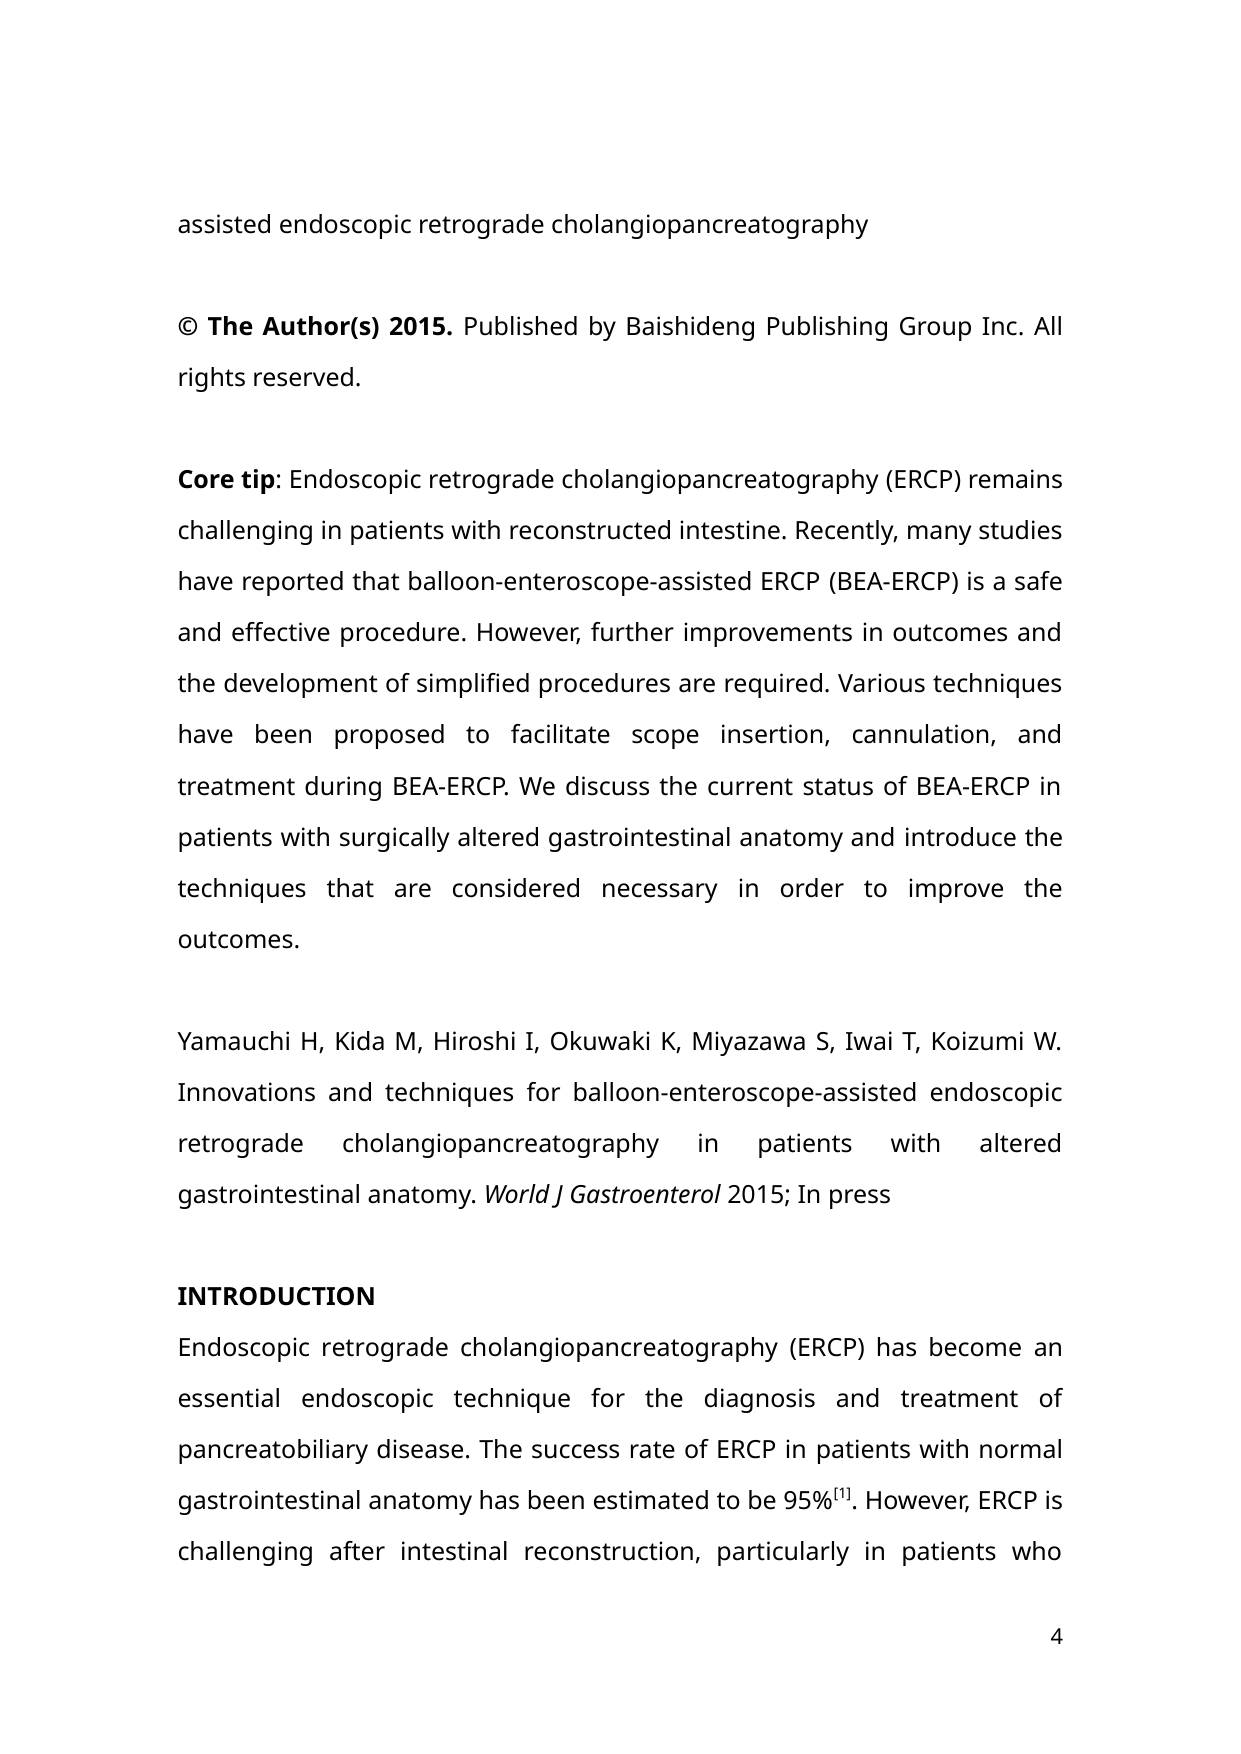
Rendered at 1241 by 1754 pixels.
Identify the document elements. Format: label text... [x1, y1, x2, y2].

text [177, 1330, 1063, 1568]
text © The Author(s) 2015. Published by Baishideng Publishing Group Inc. All rights reserved. [177, 309, 1063, 394]
text Yamauchi H, Kida M, Hiroshi I, Okuwaki K, Miyazawa S, Iwai T, Koizumi W. Innovations and techniques for balloon-enteroscope-assisted endoscopic retrograde cholangiopancreatography in patients with altered gastrointestinal anatomy. World J Gastroenterol 2015; In press [177, 1023, 1063, 1211]
text Introduction [177, 1279, 1063, 1313]
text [177, 207, 1063, 241]
text Core tip: Endoscopic retrograde cholangiopancreatography (ERCP) remains challenging in patients with reconstructed intestine. Recently, many studies have reported that balloon-enteroscope-assisted ERCP (BEA-ERCP) is a safe and effective procedure. However, further improvements in outcomes and the development of simplified procedures are required. Various techniques have been proposed to facilitate scope insertion, cannulation, and treatment during BEA-ERCP. We discuss the current status of BEA-ERCP in patients with surgically altered gastrointestinal anatomy and introduce the techniques that are considered necessary in order to improve the outcomes. [177, 462, 1063, 955]
